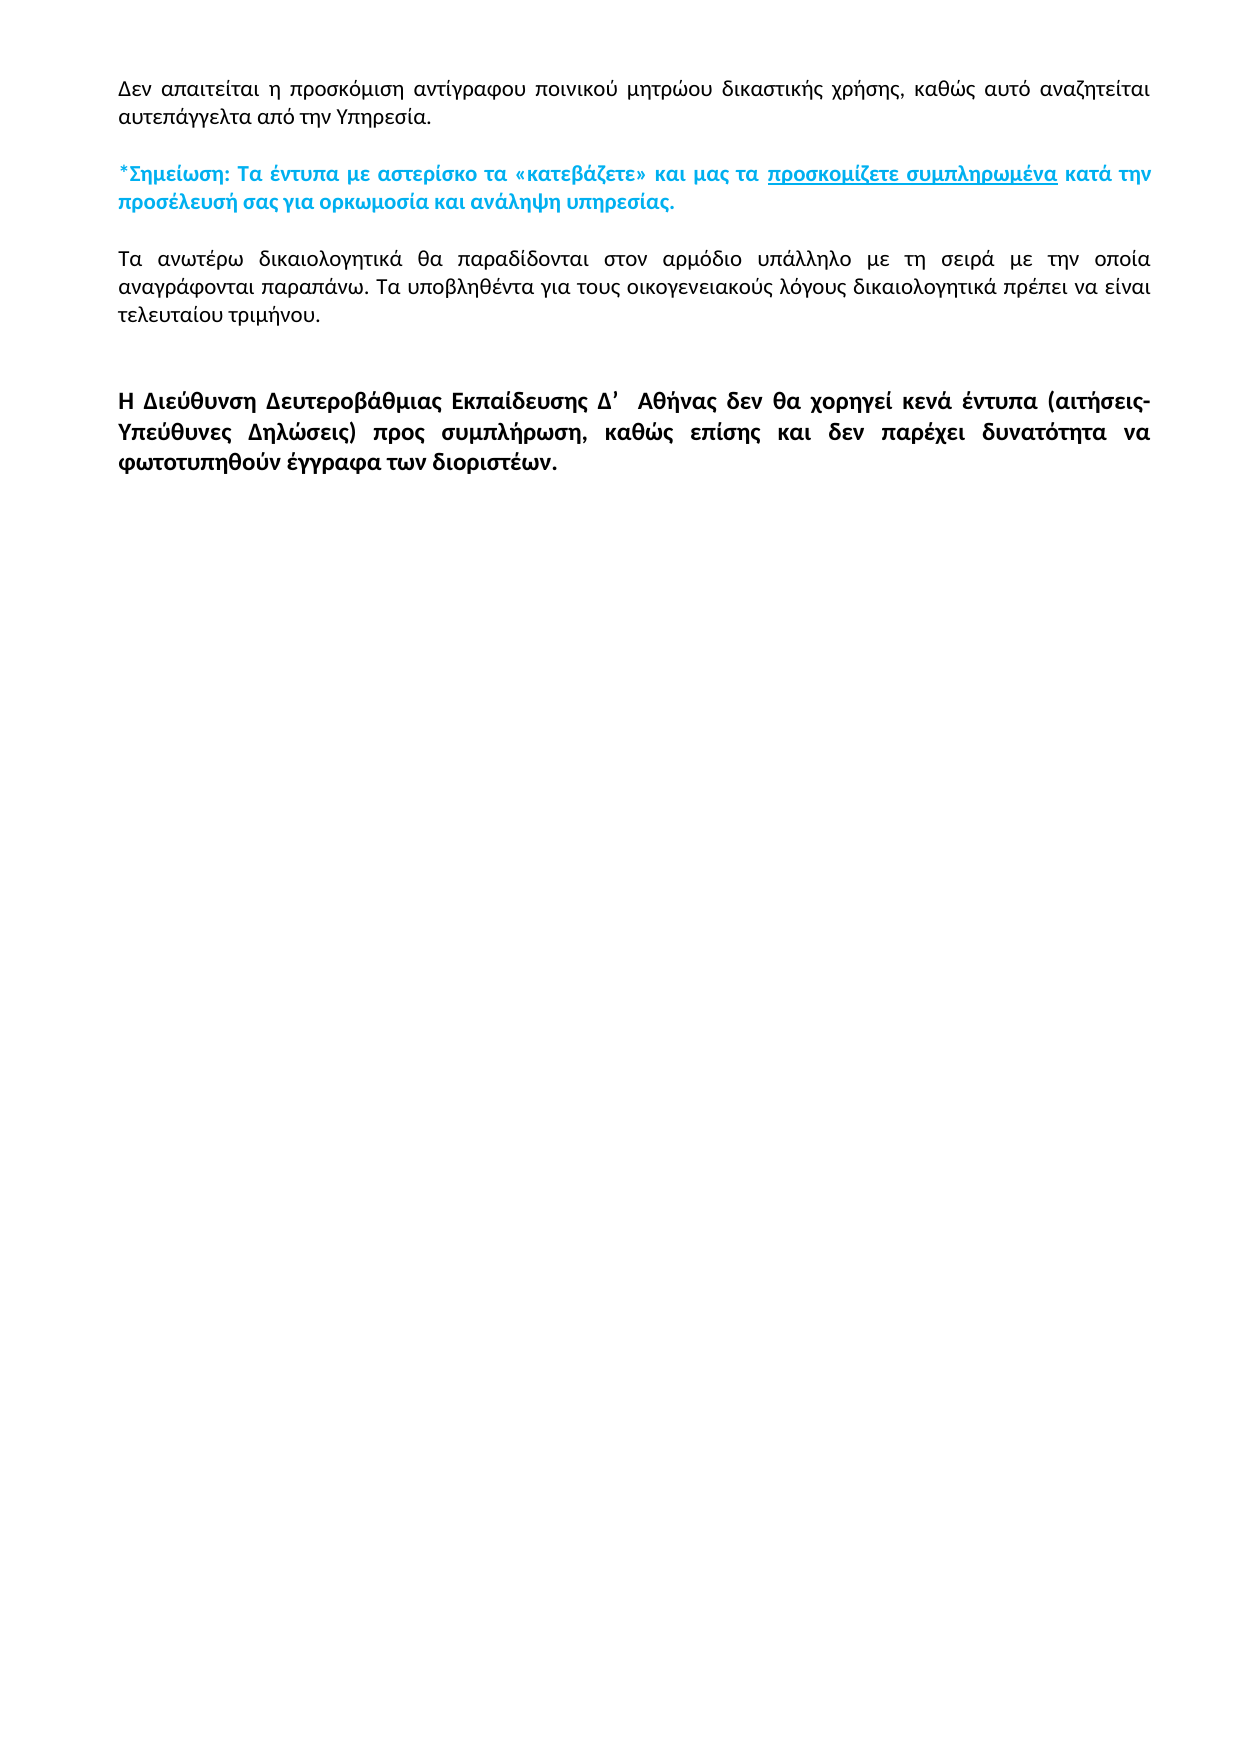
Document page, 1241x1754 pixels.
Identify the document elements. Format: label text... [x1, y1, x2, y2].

text Η Διεύθυνση Δευτεροβάθμιας Εκπαίδευσης Δ’ Αθήνας δεν θα χορηγεί κενά έντυπα (αιτήσεις-Υπεύθυνες Δηλώσεις) προς συμπλήρωση, καθώς επίσης και δεν παρέχει δυνατότητα να φωτοτυπηθούν έγγραφα των διοριστέων. [118, 386, 1152, 477]
text Τα ανωτέρω δικαιολογητικά θα παραδίδονται στον αρμόδιο υπάλληλο με τη σειρά με την οποία αναγράφονται παραπάνω. Τα υποβληθέντα για τους οικογενειακούς λόγους δικαιολογητικά πρέπει να είναι τελευταίου τριμήνου. [118, 244, 1152, 328]
text *Σημείωση: Τα έντυπα με αστερίσκο τα «κατεβάζετε» και μας τα προσκομίζετε συμπληρωμένα κατά την προσέλευσή σας για ορκωμοσία και ανάληψη υπηρεσίας. [118, 159, 1152, 215]
text Δεν απαιτείται η προσκόμιση αντίγραφου ποινικού μητρώου δικαστικής χρήσης, καθώς αυτό αναζητείται αυτεπάγγελτα από την Υπηρεσία. [118, 74, 1152, 130]
